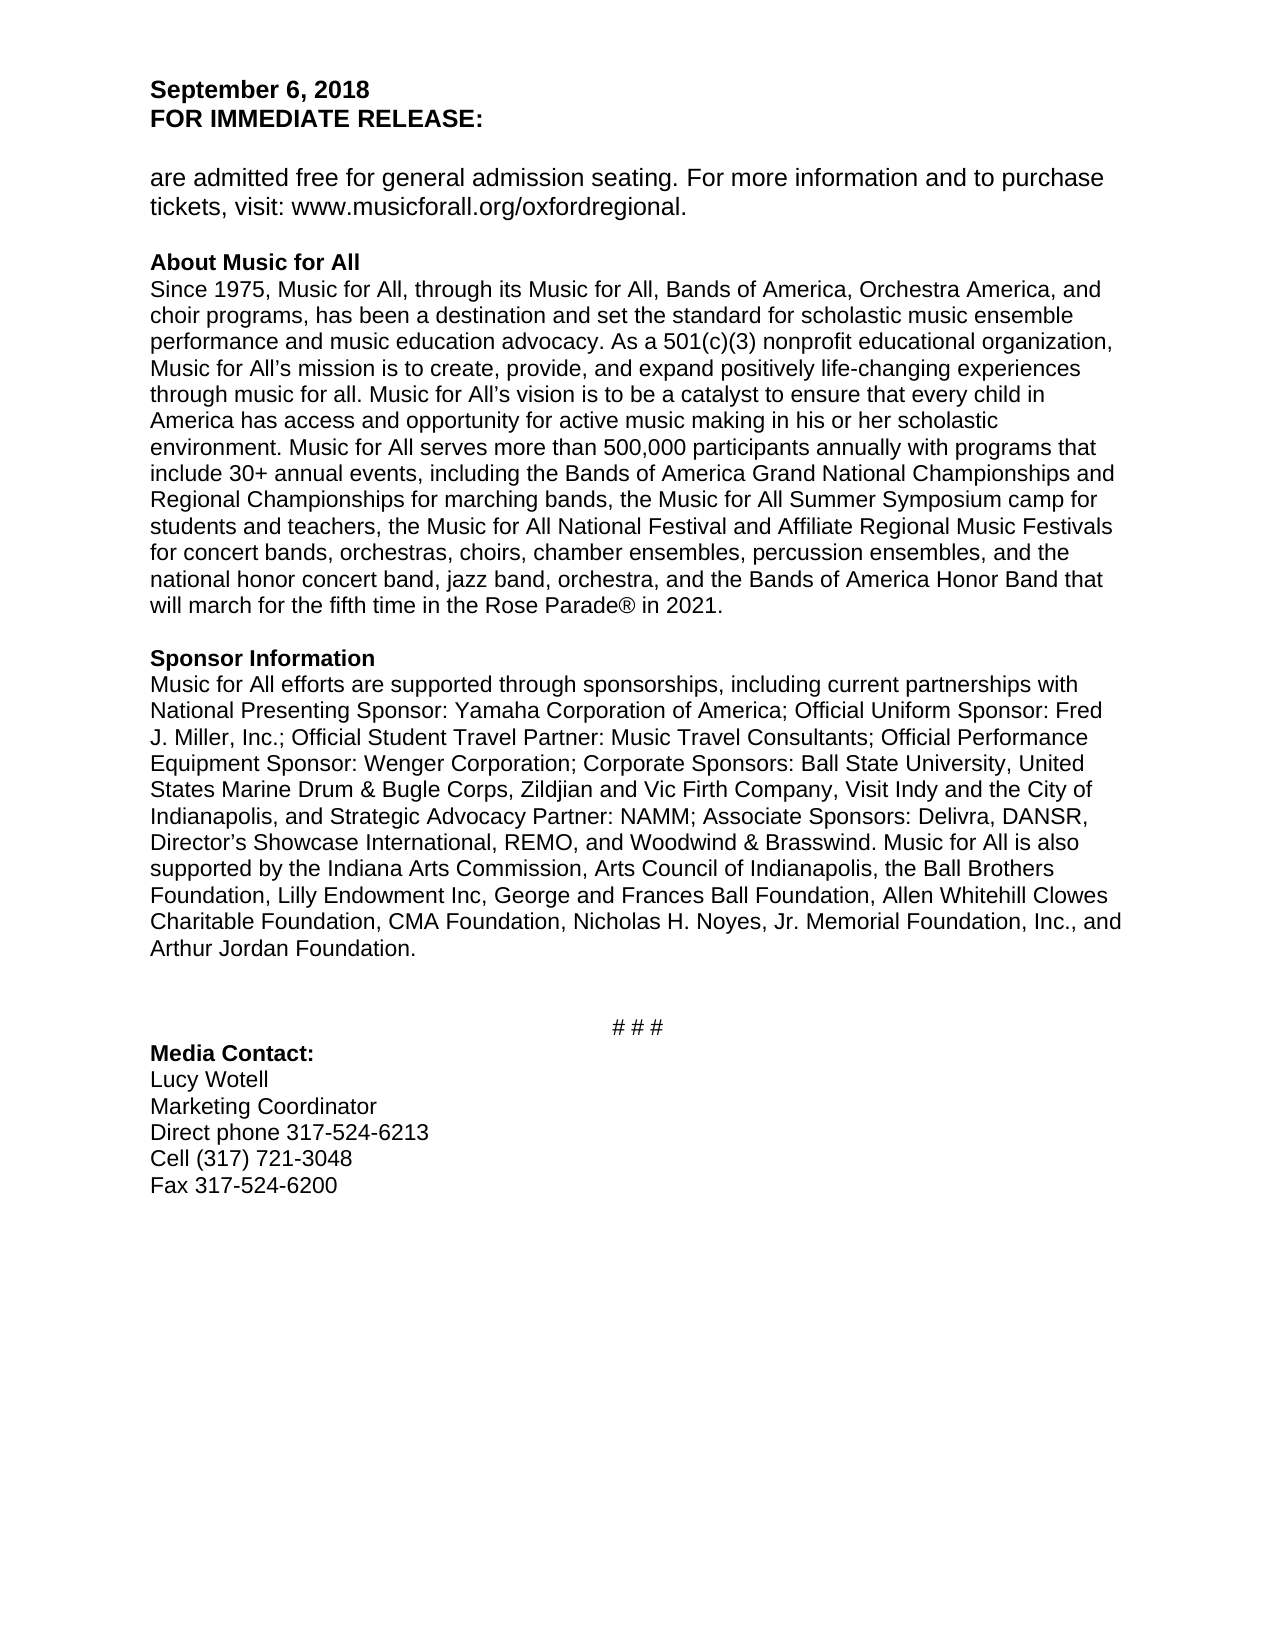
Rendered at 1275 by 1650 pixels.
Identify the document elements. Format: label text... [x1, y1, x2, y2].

text Since 1975, Music for All, through its Music for All, Bands of America, Orchestra America, and choir programs, has been a destination and set the standard for scholastic music ensemble performance and music education advocacy. As a 501(c)(3) nonprofit educational organization, Music for All’s mission is to create, provide, and expand positively life-changing experiences through music for all. Music for All’s vision is to be a catalyst to ensure that every child in America has access and opportunity for active music making in his or her scholastic environment. Music for All serves more than 500,000 participants annually with programs that include 30+ annual events, including the Bands of America Grand National Championships and Regional Championships for marching bands, the Music for All Summer Symposium camp for students and teachers, the Music for All National Festival and Affiliate Regional Music Festivals for concert bands, orchestras, choirs, chamber ensembles, percussion ensembles, and the national honor concert band, jazz band, orchestra, and the Bands of America Honor Band that will march for the fifth time in the Rose Parade® in 2021. [150, 276, 1125, 618]
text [150, 163, 1125, 221]
text About Music for All [150, 221, 1125, 276]
text Sponsor Information [150, 644, 1125, 671]
text Marketing Coordinator Direct phone 317-524-6213 Cell (317) 721-3048 Fax 317-524-6200 [150, 1093, 1125, 1198]
text # # # [150, 1013, 1125, 1040]
text Media Contact: [150, 1040, 1125, 1066]
text Music for All efforts are supported through sponsorships, including current partnerships with National Presenting Sponsor: Yamaha Corporation of America; Official Uniform Sponsor: Fred J. Miller, Inc.; Official Student Travel Partner: Music Travel Consultants; Official Performance Equipment Sponsor: Wenger Corporation; Corporate Sponsors: Ball State University, United States Marine Drum & Bugle Corps, Zildjian and Vic Firth Company, Visit Indy and the City of Indianapolis, and Strategic Advocacy Partner: NAMM; Associate Sponsors: Delivra, DANSR, Director’s Showcase International, REMO, and Woodwind & Brasswind. Music for All is also supported by the Indiana Arts Commission, Arts Council of Indianapolis, the Ball Brothers Foundation, Lilly Endowment Inc, George and Frances Ball Foundation, Allen Whitehill Clowes Charitable Foundation, CMA Foundation, Nicholas H. Noyes, Jr. Memorial Foundation, Inc., and Arthur Jordan Foundation. [150, 671, 1125, 961]
text Lucy Wotell [150, 1066, 1125, 1093]
